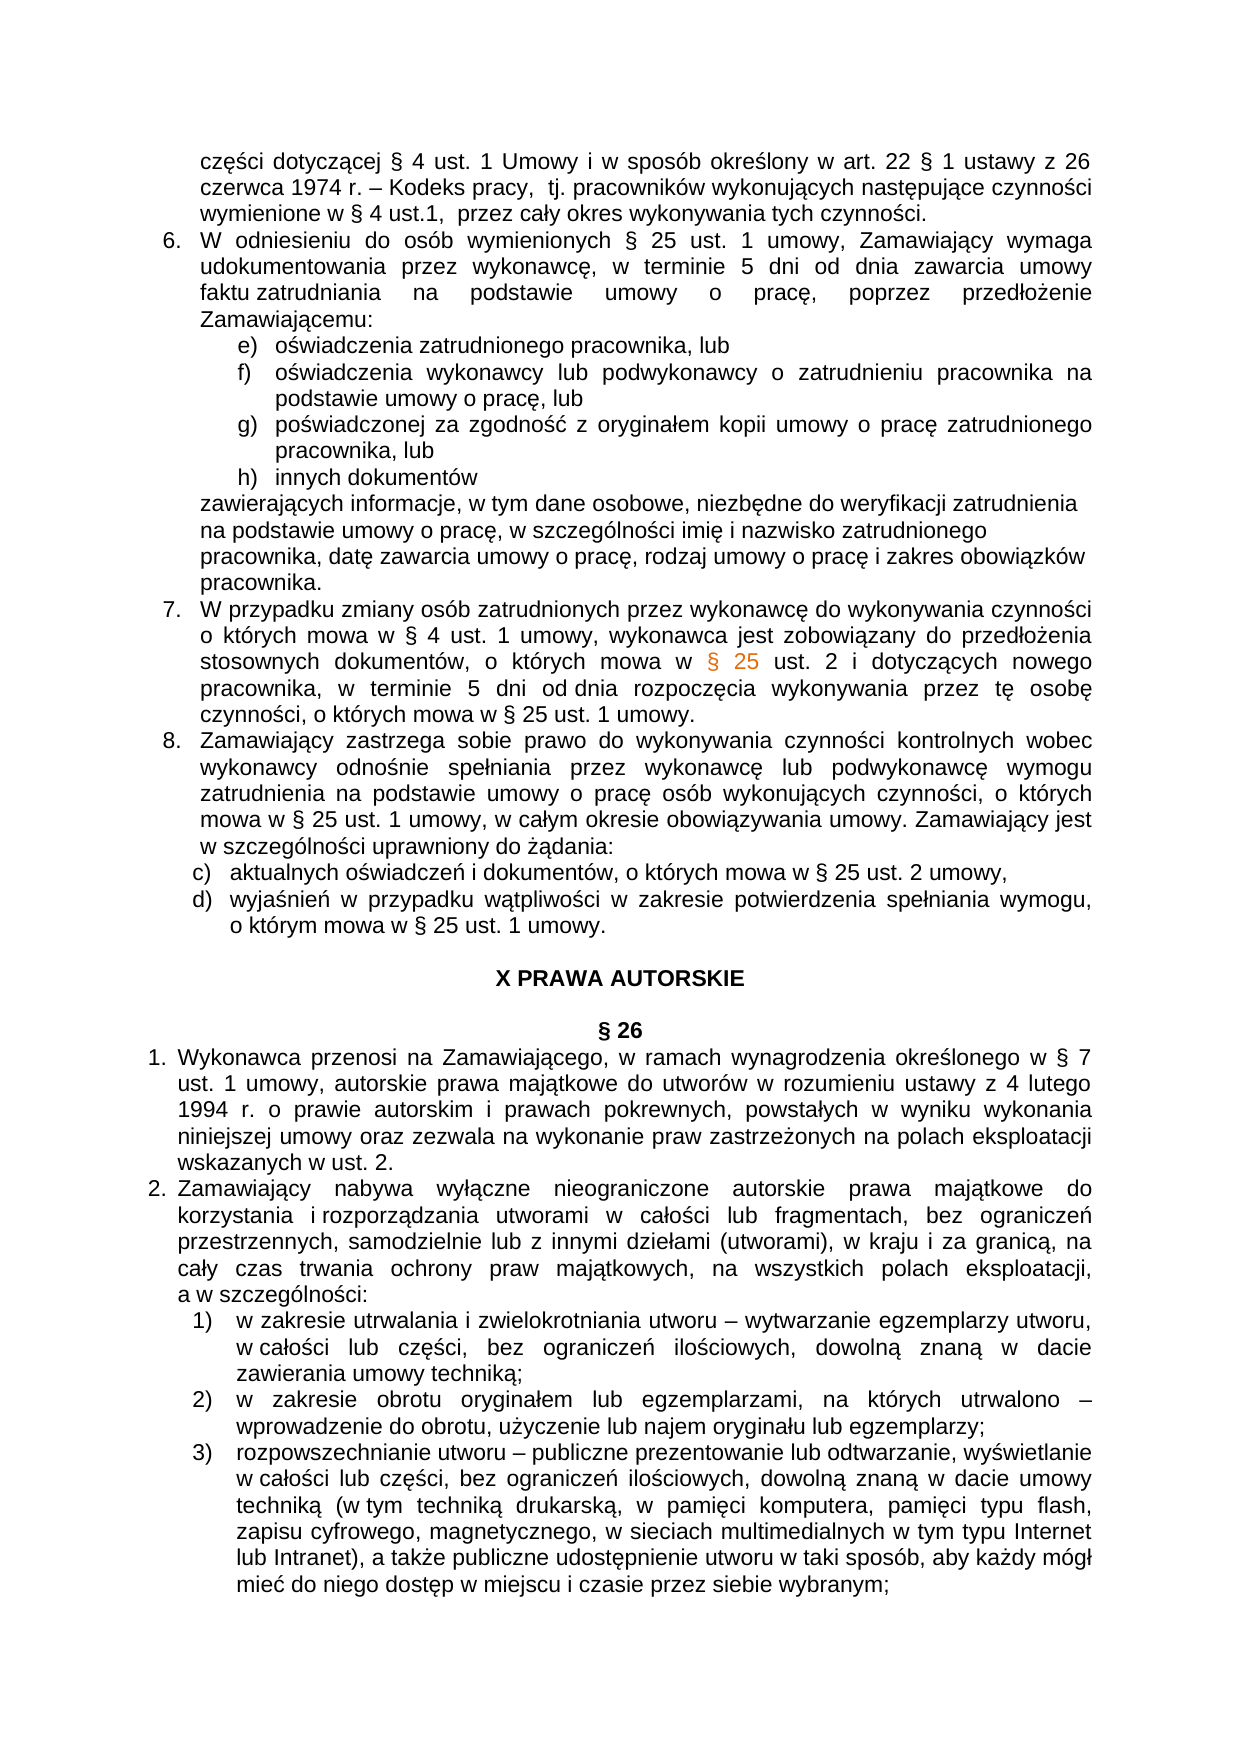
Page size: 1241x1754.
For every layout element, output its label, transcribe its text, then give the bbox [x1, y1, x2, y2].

text 3) rozpowszechnianie utworu – publiczne prezentowanie lub odtwarzanie, wyświetlanie w całości lub części, bez ograniczeń ilościowych, dowolną znaną w dacie umowy techniką (w tym techniką drukarską, w pamięci komputera, pamięci typu flash, zapisu cyfrowego, magnetycznego, w sieciach multimedialnych w tym typu Internet lub Intranet), a także publiczne udostępnienie utworu w taki sposób, aby każdy mógł mieć do niego dostęp w miejscu i czasie przez siebie wybranym; [192, 1439, 1093, 1597]
text 2. Zamawiający nabywa wyłączne nieograniczone autorskie prawa majątkowe do korzystania i rozporządzania utworami w całości lub fragmentach, bez ograniczeń przestrzennych, samodzielnie lub z innymi dziełami (utworami), w kraju i za granicą, na cały czas trwania ochrony praw majątkowych, na wszystkich polach eksploatacji, a w szczególności: [148, 1175, 1093, 1307]
text § 26 [148, 1017, 1093, 1044]
text 1) w zakresie utrwalania i zwielokrotniania utworu – wytwarzanie egzemplarzy utworu, w całości lub części, bez ograniczeń ilościowych, dowolną znaną w dacie zawierania umowy techniką; [192, 1307, 1093, 1386]
list innych dokumentów [237, 464, 1093, 490]
list aktualnych oświadczeń i dokumentów, o których mowa w § 25 ust. 2 umowy, [192, 859, 1093, 886]
text zawierających informacje, w tym dane osobowe, niezbędne do weryfikacji zatrudnienia na podstawie umowy o pracę, w szczególności imię i nazwisko zatrudnionego pracownika, datę zawarcia umowy o pracę, rodzaj umowy o pracę i zakres obowiązków pracownika. [200, 490, 1093, 596]
list wyjaśnień w przypadku wątpliwości w zakresie potwierdzenia spełniania wymogu, o którym mowa w § 25 ust. 1 umowy. [192, 886, 1093, 938]
list poświadczonej za zgodność z oryginałem kopii umowy o pracę zatrudnionego pracownika, lub [237, 411, 1093, 464]
list oświadczenia wykonawcy lub podwykonawcy o zatrudnieniu pracownika na podstawie umowy o pracę, lub [237, 358, 1093, 411]
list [162, 148, 1093, 227]
list Zamawiający zastrzega sobie prawo do wykonywania czynności kontrolnych wobec wykonawcy odnośnie spełniania przez wykonawcę lub podwykonawcę wymogu zatrudnienia na podstawie umowy o pracę osób wykonujących czynności, o których mowa w § 25 ust. 1 umowy, w całym okresie obowiązywania umowy. Zamawiający jest w szczególności uprawniony do żądania: [162, 727, 1093, 859]
text X PRAWA AUTORSKIE [148, 964, 1093, 991]
text 2) w zakresie obrotu oryginałem lub egzemplarzami, na których utrwalono – wprowadzenie do obrotu, użyczenie lub najem oryginału lub egzemplarzy; [192, 1386, 1093, 1439]
list oświadczenia zatrudnionego pracownika, lub [237, 332, 1093, 358]
text 1. Wykonawca przenosi na Zamawiającego, w ramach wynagrodzenia określonego w § 7 ust. 1 umowy, autorskie prawa majątkowe do utworów w rozumieniu ustawy z 4 lutego 1994 r. o prawie autorskim i prawach pokrewnych, powstałych w wyniku wykonania niniejszej umowy oraz zezwala na wykonanie praw zastrzeżonych na polach eksploatacji wskazanych w ust. 2. [148, 1044, 1093, 1175]
list W odniesieniu do osób wymienionych § 25 ust. 1 umowy, Zamawiający wymaga udokumentowania przez wykonawcę, w terminie 5 dni od dnia zawarcia umowy faktu zatrudniania na podstawie umowy o pracę, poprzez przedłożenie Zamawiającemu: [162, 227, 1093, 332]
list W przypadku zmiany osób zatrudnionych przez wykonawcę do wykonywania czynności o których mowa w § 4 ust. 1 umowy, wykonawca jest zobowiązany do przedłożenia stosownych dokumentów, o których mowa w § 25 ust. 2 i dotyczących nowego pracownika, w terminie 5 dni od dnia rozpoczęcia wykonywania przez tę osobę czynności, o których mowa w § 25 ust. 1 umowy. [162, 596, 1093, 727]
